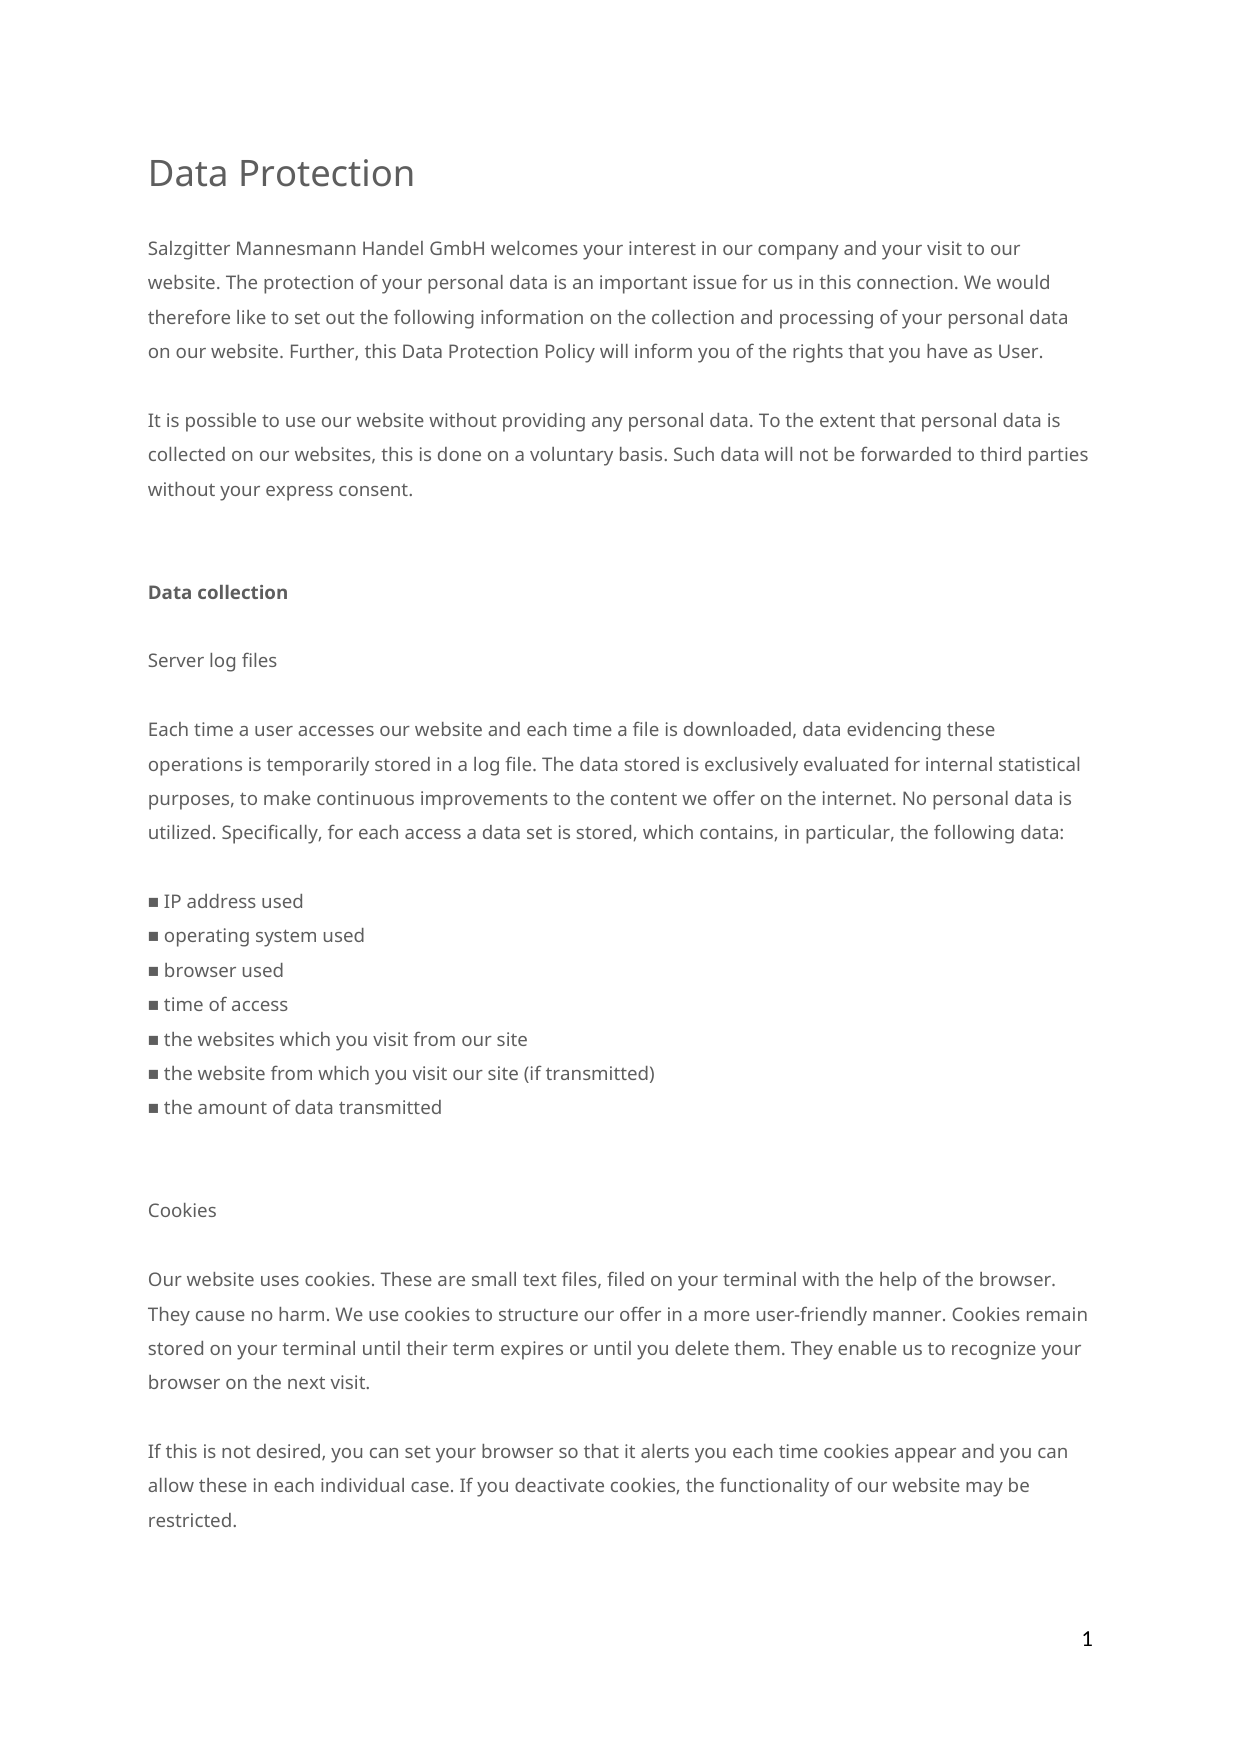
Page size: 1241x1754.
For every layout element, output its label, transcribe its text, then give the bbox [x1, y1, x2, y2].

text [148, 570, 1093, 1601]
text Data Protection [148, 148, 1093, 197]
text Salzgitter Mannesmann Handel GmbH welcomes your interest in our company and your visit to our website. The protection of your personal data is an important issue for us in this connection. We would therefore like to set out the following information on the collection and processing of your personal data on our website. Further, this Data Protection Policy will inform you of the rights that you have as User. It is possible to use our website without providing any personal data. To the extent that personal data is collected on our websites, this is done on a voluntary basis. Such data will not be forwarded to third parties without your express consent. [148, 226, 1093, 570]
